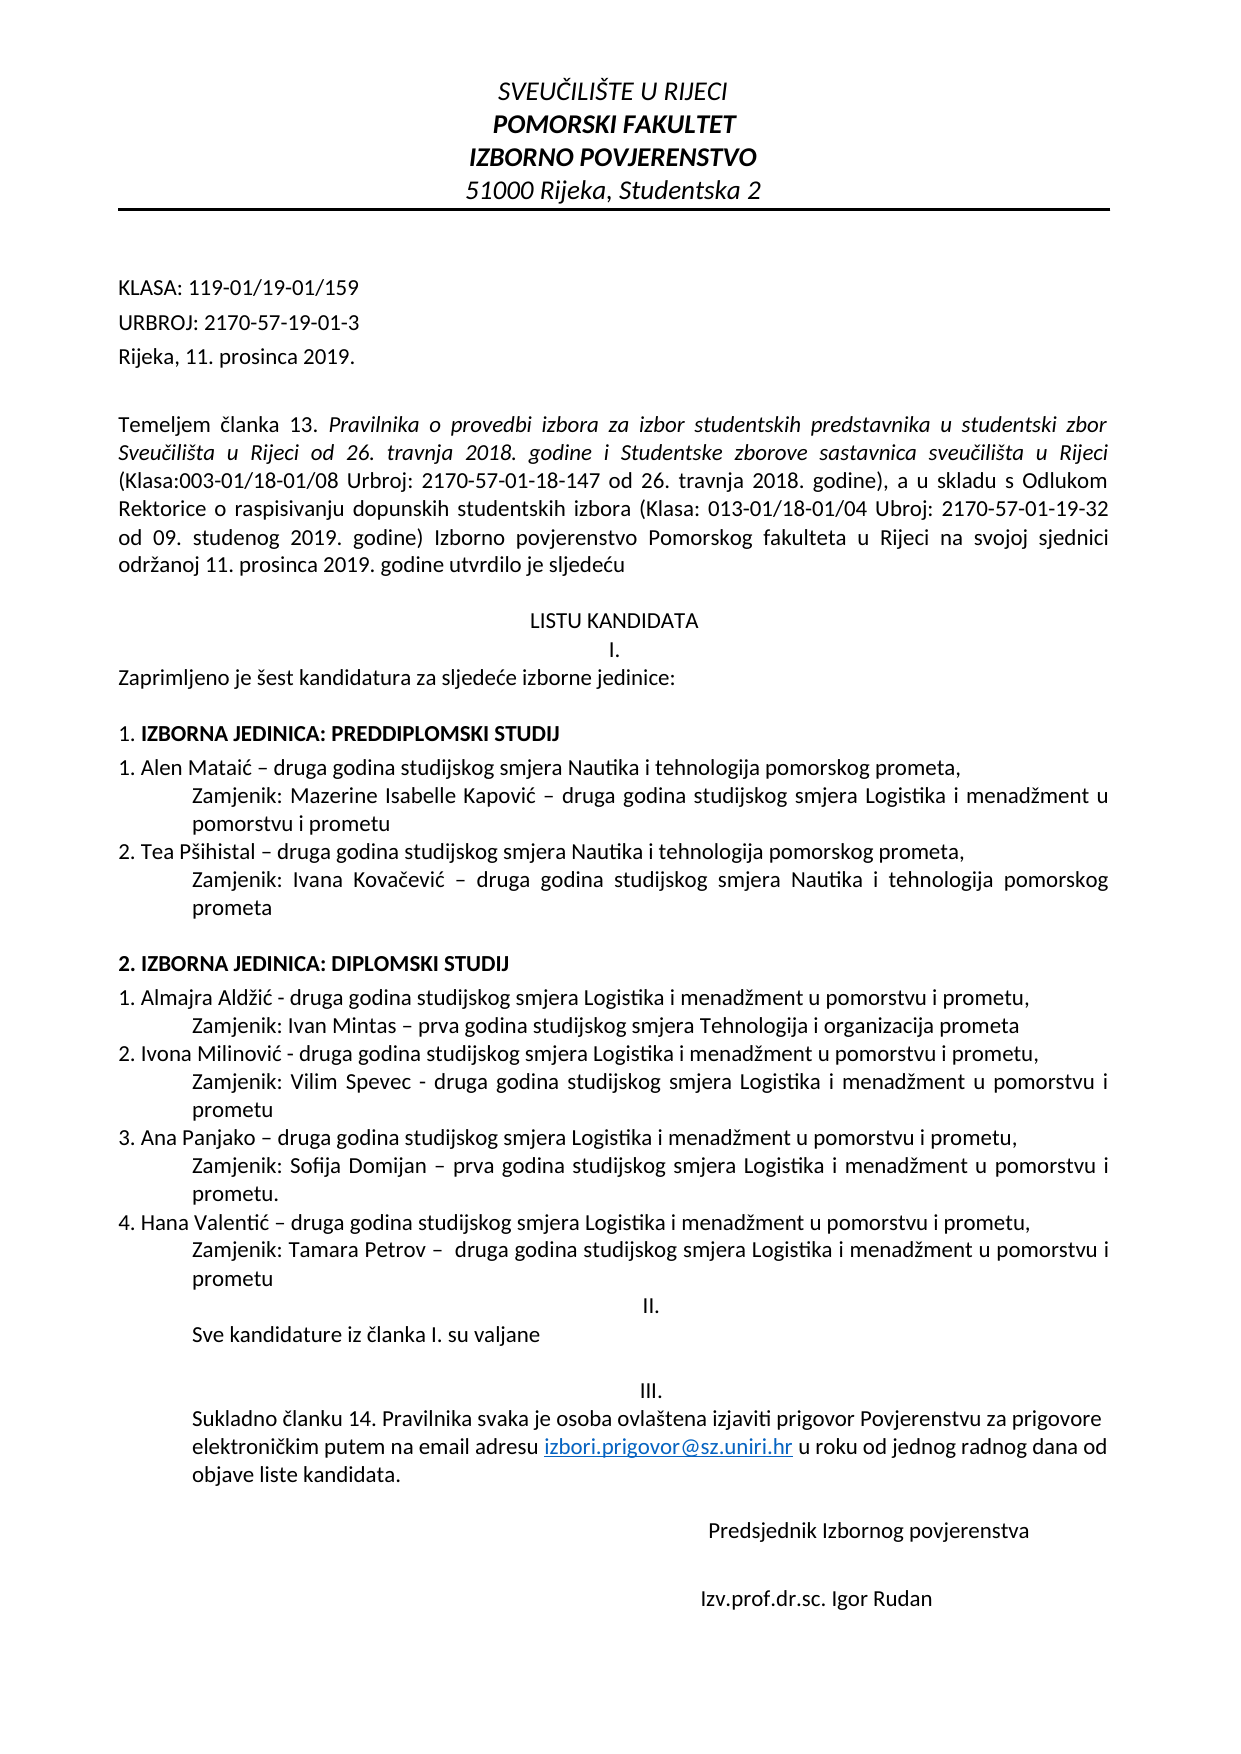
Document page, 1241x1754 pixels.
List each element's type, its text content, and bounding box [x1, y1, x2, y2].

text Zamjenik: Vilim Spevec - druga godina studijskog smjera Logistika i menadžment u pomorstvu i prometu [192, 1067, 1110, 1123]
text 1. Alen Mataić – druga godina studijskog smjera Nautika i tehnologija pomorskog prometa, [118, 753, 1110, 781]
text LISTU KANDIDATA [118, 607, 1110, 635]
text Zamjenik: Ivan Mintas – prva godina studijskog smjera Tehnologija i organizacija prometa [118, 1011, 1110, 1039]
text 1. IZBORNA JEDINICA: PREDDIPLOMSKI STUDIJ [118, 719, 1110, 747]
text II. [192, 1292, 1110, 1320]
text Sve kandidature iz članka I. su valjane [192, 1320, 1110, 1348]
text Sukladno članku 14. Pravilnika svaka je osoba ovlaštena izjaviti prigovor Povjerenstvu za prigovore elektroničkim putem na email adresu izbori.prigovor@sz.uniri.hr u roku od jednog radnog dana od objave liste kandidata. [192, 1404, 1110, 1488]
text Temeljem članka 13. Pravilnika o provedbi izbora za izbor studentskih predstavnika u studentski zbor Sveučilišta u Rijeci od 26. travnja 2018. godine i Studentske zborove sastavnica sveučilišta u Rijeci (Klasa:003-01/18-01/08 Urbroj: 2170-57-01-18-147 od 26. travnja 2018. godine), a u skladu s Odlukom Rektorice o raspisivanju dopunskih studentskih izbora (Klasa: 013-01/18-01/04 Ubroj: 2170-57-01-19-32 od 09. studenog 2019. godine) Izborno povjerenstvo Pomorskog fakulteta u Rijeci na svojoj sjednici održanoj 11. prosinca 2019. godine utvrdilo je sljedeću [118, 411, 1110, 579]
text 4. Hana Valentić – druga godina studijskog smjera Logistika i menadžment u pomorstvu i prometu, [118, 1208, 1110, 1236]
text Rijeka, 11. prosinca 2019. [118, 342, 1110, 370]
text 2. Ivona Milinović - druga godina studijskog smjera Logistika i menadžment u pomorstvu i prometu, [118, 1039, 1110, 1067]
text Zamjenik: Tamara Petrov – druga godina studijskog smjera Logistika i menadžment u pomorstvu i prometu [192, 1236, 1110, 1292]
text 2. Tea Pšihistal – druga godina studijskog smjera Nautika i tehnologija pomorskog prometa, [118, 837, 1110, 865]
text Predsjednik Izbornog povjerenstva [708, 1516, 1110, 1544]
text Zamjenik: Mazerine Isabelle Kapović – druga godina studijskog smjera Logistika i menadžment u pomorstvu i prometu [192, 781, 1110, 837]
text Izv.prof.dr.sc. Igor Rudan [118, 1584, 1110, 1612]
text Zaprimljeno je šest kandidatura za sljedeće izborne jedinice: [118, 663, 1110, 691]
text Zamjenik: Ivana Kovačević – druga godina studijskog smjera Nautika i tehnologija pomorskog prometa [192, 865, 1110, 921]
text URBROJ: 2170-57-19-01-3 [118, 308, 1110, 336]
text KLASA: 119-01/19-01/159 [118, 273, 1110, 301]
text 2. IZBORNA JEDINICA: DIPLOMSKI STUDIJ [118, 949, 1110, 977]
text 3. Ana Panjako – druga godina studijskog smjera Logistika i menadžment u pomorstvu i prometu, [118, 1123, 1110, 1152]
text 1. Almajra Aldžić - druga godina studijskog smjera Logistika i menadžment u pomorstvu i prometu, [118, 983, 1110, 1011]
text III. [192, 1376, 1110, 1404]
text Zamjenik: Sofija Domijan – prva godina studijskog smjera Logistika i menadžment u pomorstvu i prometu. [192, 1152, 1110, 1208]
text I. [118, 635, 1110, 663]
